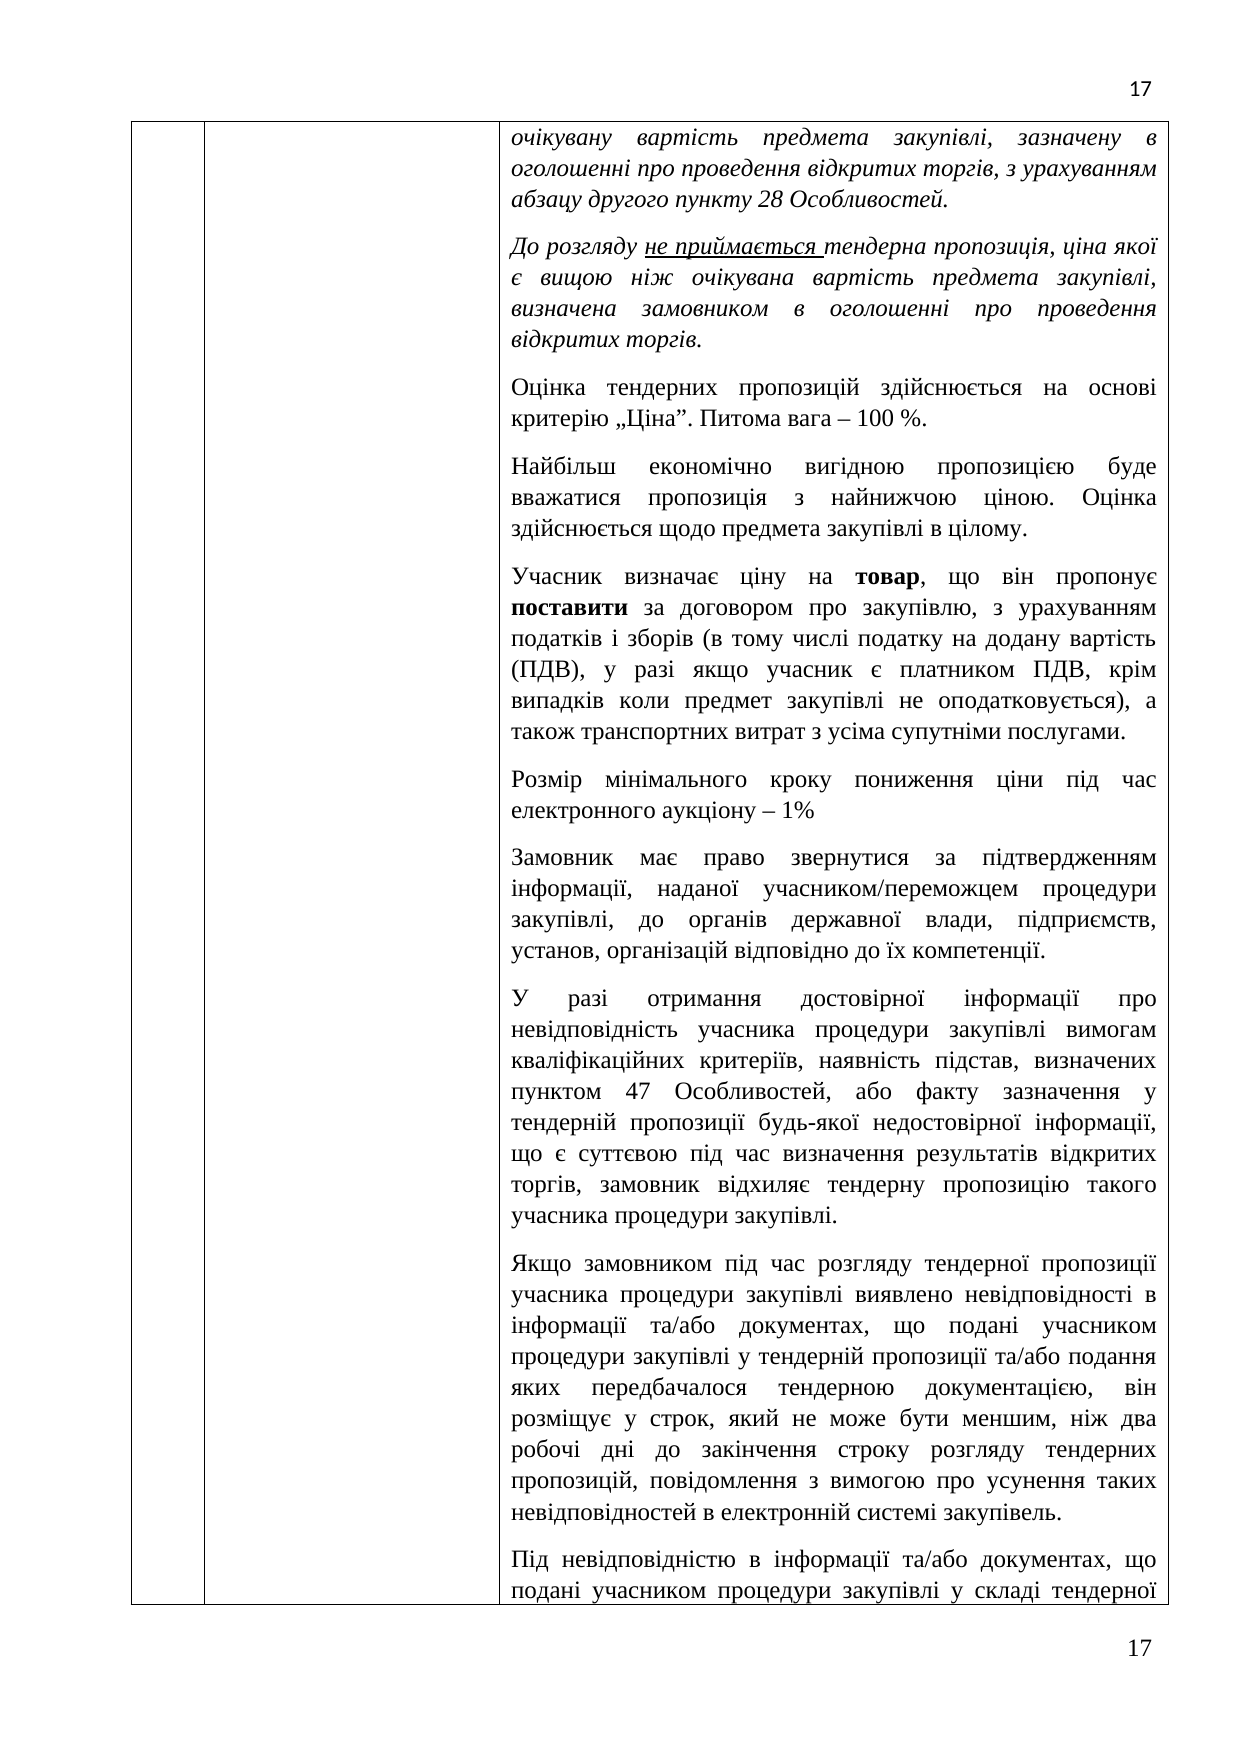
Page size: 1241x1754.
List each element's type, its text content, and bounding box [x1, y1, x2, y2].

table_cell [205, 122, 499, 1604]
table_cell 1 [132, 122, 204, 1604]
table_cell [500, 122, 1168, 1604]
